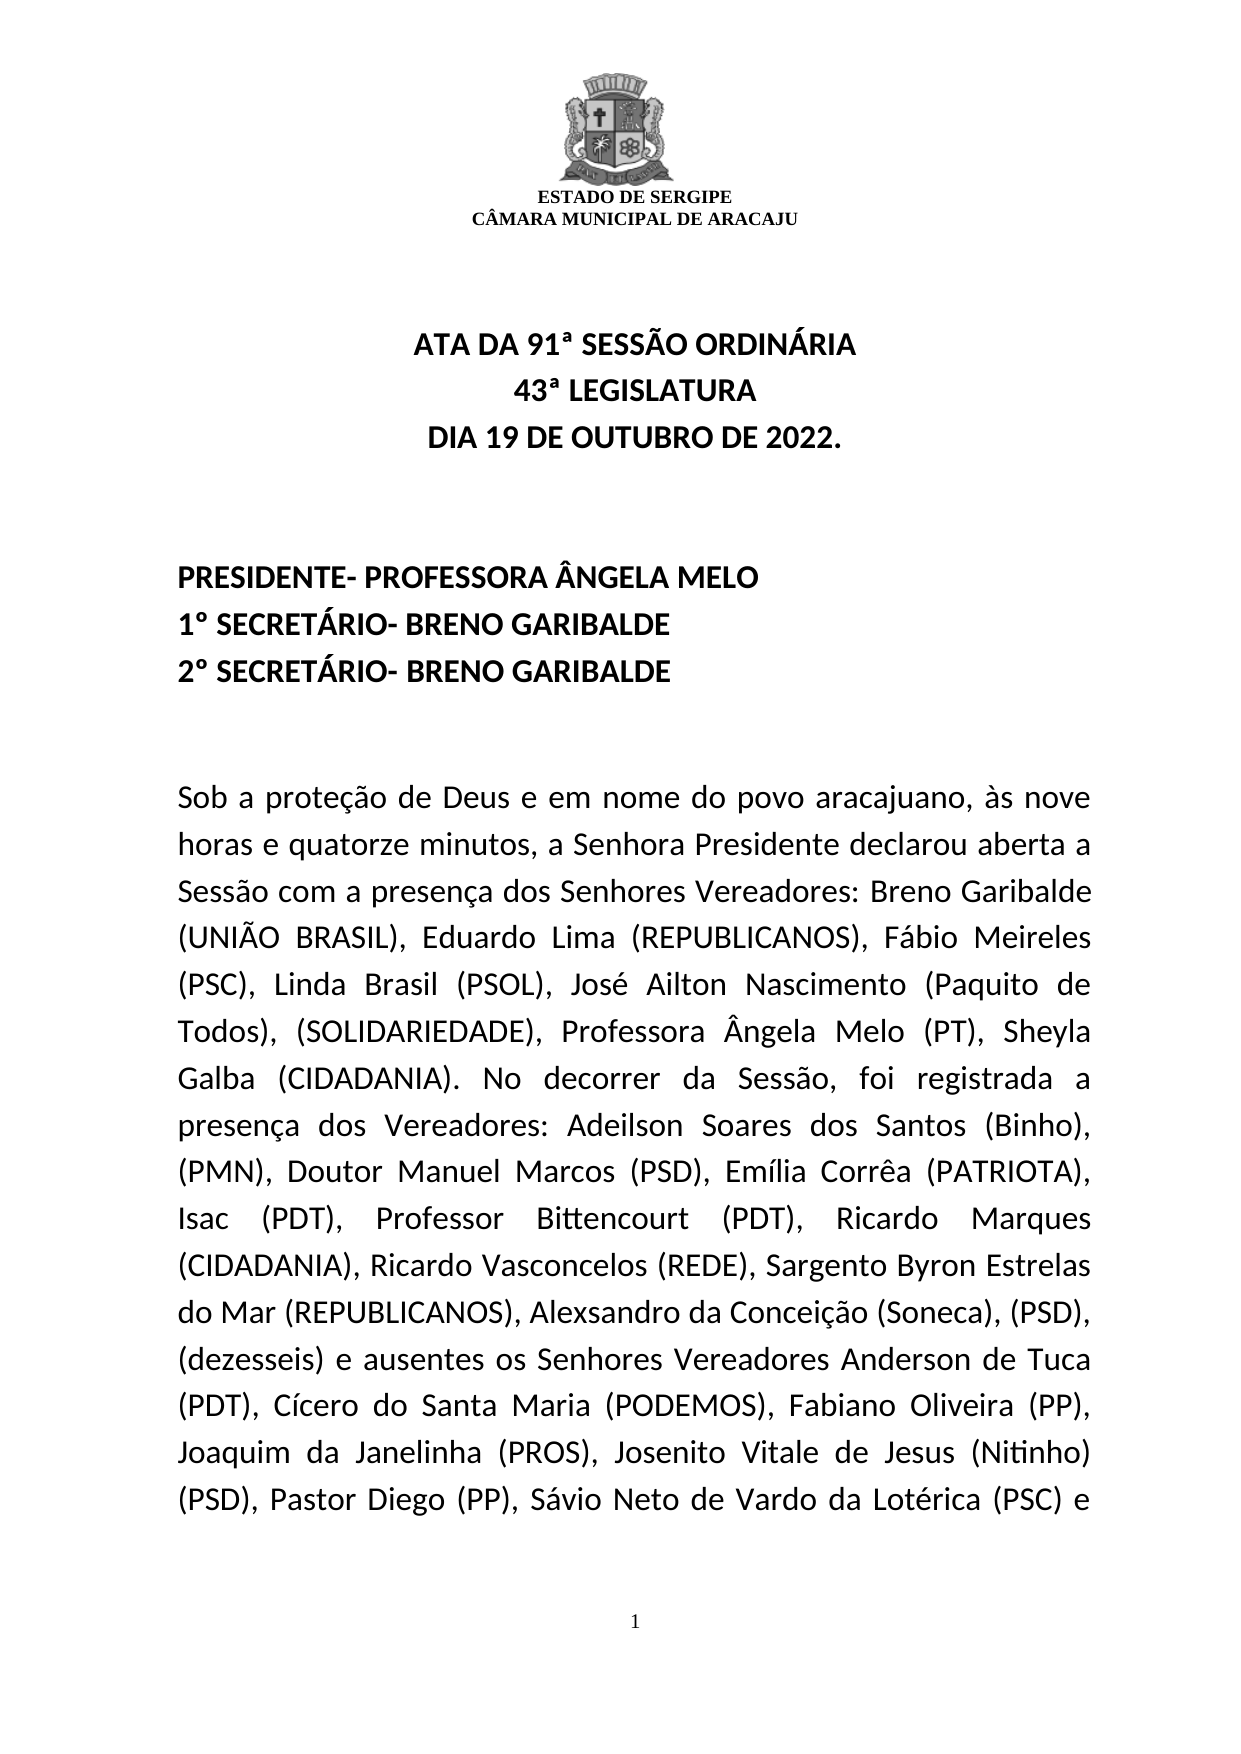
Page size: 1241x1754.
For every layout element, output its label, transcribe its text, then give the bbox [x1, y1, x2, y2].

text PRESIDENTE- PROFESSORA ÂNGELA MELO [177, 556, 1092, 597]
text 1º SECRETÁRIO- BRENO GARIBALDE [177, 603, 1092, 644]
text 2º SECRETÁRIO- BRENO GARIBALDE [177, 650, 1092, 691]
text 43ª LEGISLATURA [177, 369, 1092, 410]
text ATA DA 91ª SESSÃO ORDINÁRIA [177, 323, 1092, 363]
text DIA 19 DE OUTUBRO DE 2022. [177, 416, 1092, 457]
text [177, 776, 1092, 1518]
